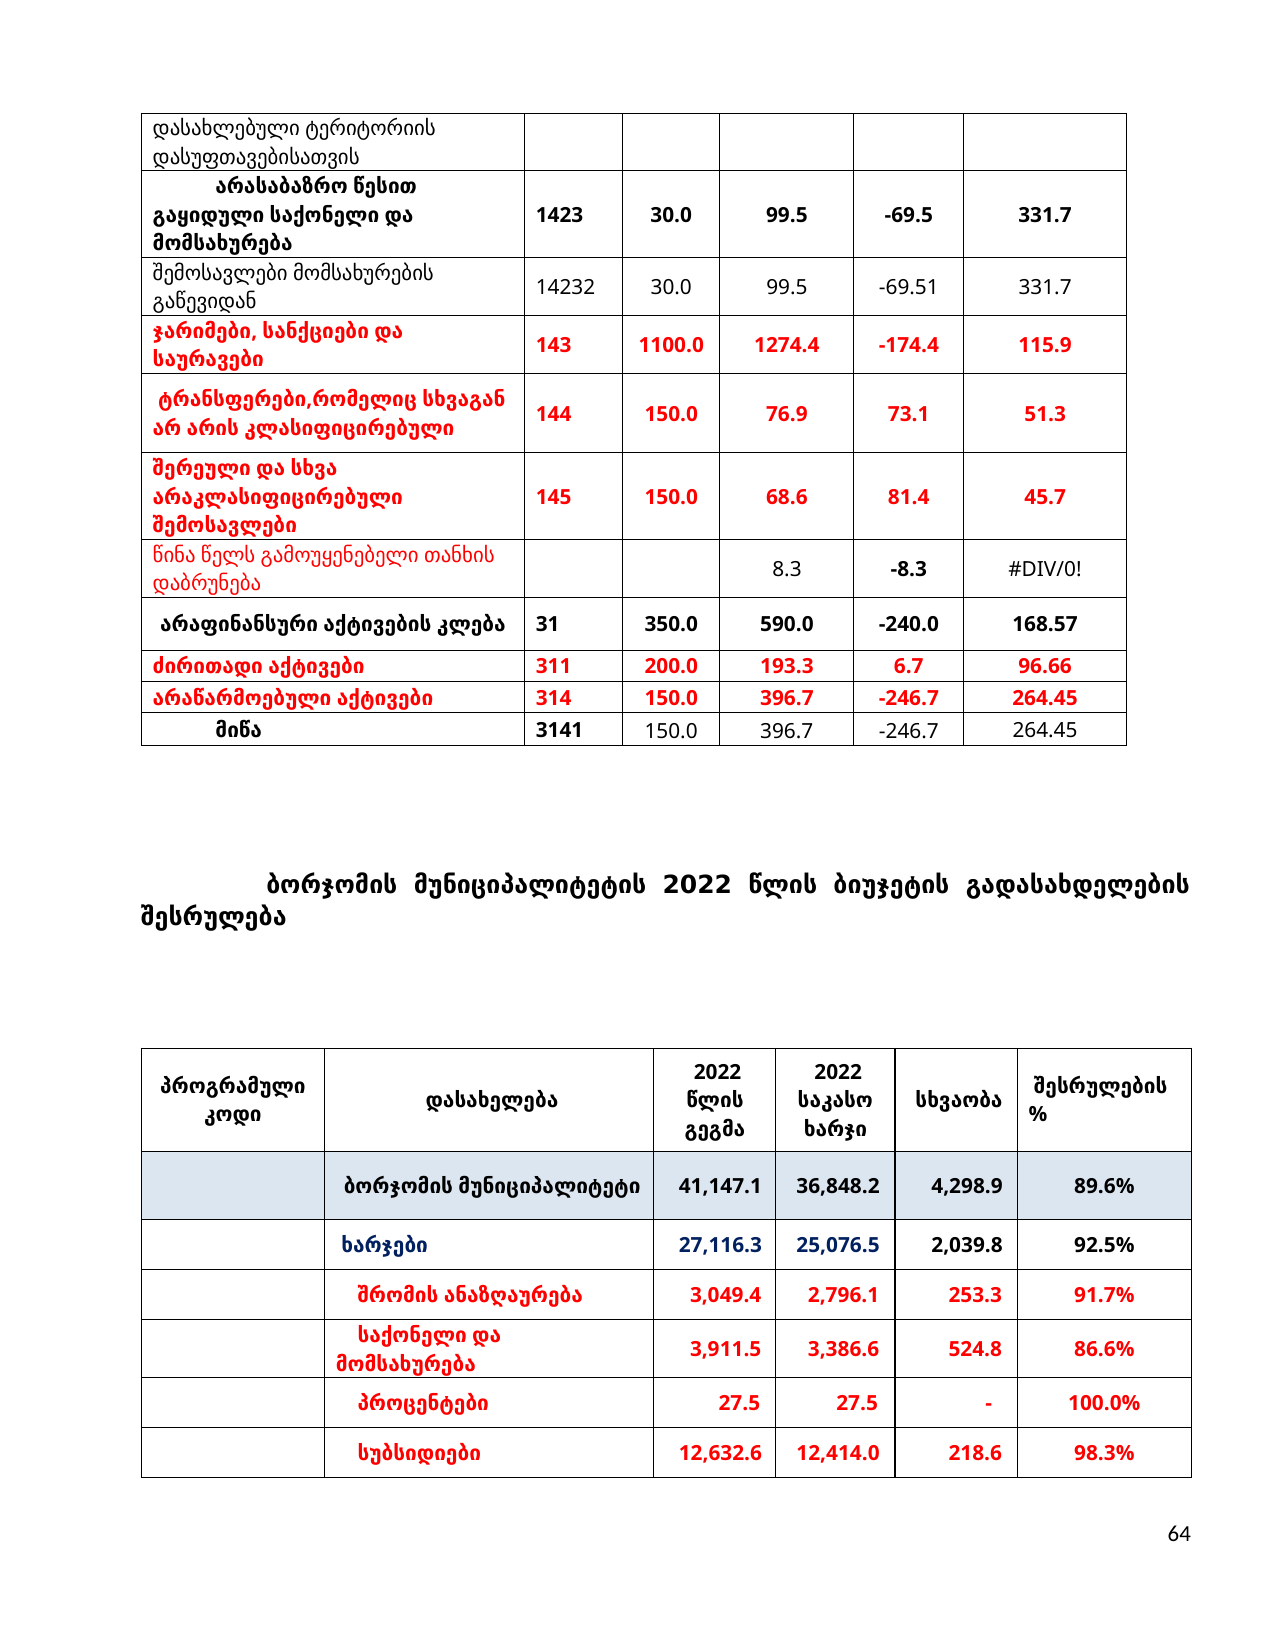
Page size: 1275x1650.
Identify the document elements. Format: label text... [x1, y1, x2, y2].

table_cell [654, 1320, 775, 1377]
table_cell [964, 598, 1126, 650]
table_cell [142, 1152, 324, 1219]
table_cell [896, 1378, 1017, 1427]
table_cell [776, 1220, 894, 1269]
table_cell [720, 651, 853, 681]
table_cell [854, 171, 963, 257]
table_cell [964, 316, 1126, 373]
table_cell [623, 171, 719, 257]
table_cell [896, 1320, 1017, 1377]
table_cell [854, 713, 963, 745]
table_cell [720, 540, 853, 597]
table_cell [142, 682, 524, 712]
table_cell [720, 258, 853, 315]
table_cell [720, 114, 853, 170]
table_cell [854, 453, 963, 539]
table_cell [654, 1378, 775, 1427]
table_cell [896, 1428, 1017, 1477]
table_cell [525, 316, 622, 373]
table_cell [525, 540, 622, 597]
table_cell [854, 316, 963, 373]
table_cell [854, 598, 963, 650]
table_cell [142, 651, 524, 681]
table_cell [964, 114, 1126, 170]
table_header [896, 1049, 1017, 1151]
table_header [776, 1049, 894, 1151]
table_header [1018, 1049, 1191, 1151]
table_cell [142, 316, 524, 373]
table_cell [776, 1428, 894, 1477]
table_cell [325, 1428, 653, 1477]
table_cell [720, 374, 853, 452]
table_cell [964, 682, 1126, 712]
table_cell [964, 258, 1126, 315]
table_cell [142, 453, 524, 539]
text ბორჯომის მუნიციპალიტეტის 2022 წლის ბიუჯეტის გადასახდელების შესრულება [141, 871, 1191, 931]
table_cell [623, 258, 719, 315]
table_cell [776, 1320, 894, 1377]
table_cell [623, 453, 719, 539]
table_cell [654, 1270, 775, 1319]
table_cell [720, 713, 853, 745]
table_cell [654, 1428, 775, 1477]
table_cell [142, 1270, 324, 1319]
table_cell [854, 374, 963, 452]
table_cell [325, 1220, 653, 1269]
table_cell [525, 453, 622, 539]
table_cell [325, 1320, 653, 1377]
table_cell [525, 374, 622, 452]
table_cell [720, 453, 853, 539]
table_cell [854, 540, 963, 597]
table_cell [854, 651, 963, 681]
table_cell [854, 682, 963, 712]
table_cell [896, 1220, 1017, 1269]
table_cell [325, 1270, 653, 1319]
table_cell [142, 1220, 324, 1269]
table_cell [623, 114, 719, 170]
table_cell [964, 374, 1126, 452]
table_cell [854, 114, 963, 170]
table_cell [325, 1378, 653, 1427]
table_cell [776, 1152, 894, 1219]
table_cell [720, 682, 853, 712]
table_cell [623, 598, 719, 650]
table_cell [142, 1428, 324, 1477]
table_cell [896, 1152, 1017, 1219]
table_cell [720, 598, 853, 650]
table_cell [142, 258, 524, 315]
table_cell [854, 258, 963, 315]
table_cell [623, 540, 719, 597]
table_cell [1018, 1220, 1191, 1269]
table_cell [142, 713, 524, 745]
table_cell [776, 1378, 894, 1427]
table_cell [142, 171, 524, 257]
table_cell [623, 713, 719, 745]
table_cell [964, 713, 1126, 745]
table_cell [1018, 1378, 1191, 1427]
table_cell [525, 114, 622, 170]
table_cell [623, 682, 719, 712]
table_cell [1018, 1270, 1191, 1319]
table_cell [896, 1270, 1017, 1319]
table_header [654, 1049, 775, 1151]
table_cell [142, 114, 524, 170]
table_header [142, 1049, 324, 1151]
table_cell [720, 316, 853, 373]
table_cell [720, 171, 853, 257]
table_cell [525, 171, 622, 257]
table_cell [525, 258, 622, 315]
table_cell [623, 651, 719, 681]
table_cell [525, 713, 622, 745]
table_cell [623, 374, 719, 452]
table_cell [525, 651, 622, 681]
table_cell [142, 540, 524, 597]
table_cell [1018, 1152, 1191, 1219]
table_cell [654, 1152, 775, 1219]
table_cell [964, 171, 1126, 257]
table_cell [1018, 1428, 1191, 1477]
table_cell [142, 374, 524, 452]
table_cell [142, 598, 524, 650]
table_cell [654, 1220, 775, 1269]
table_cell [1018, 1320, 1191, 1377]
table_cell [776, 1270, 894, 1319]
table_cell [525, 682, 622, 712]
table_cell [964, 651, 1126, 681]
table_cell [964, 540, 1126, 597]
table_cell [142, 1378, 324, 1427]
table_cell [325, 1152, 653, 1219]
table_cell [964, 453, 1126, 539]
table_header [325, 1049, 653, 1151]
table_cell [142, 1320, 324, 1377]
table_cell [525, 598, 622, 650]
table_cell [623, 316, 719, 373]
